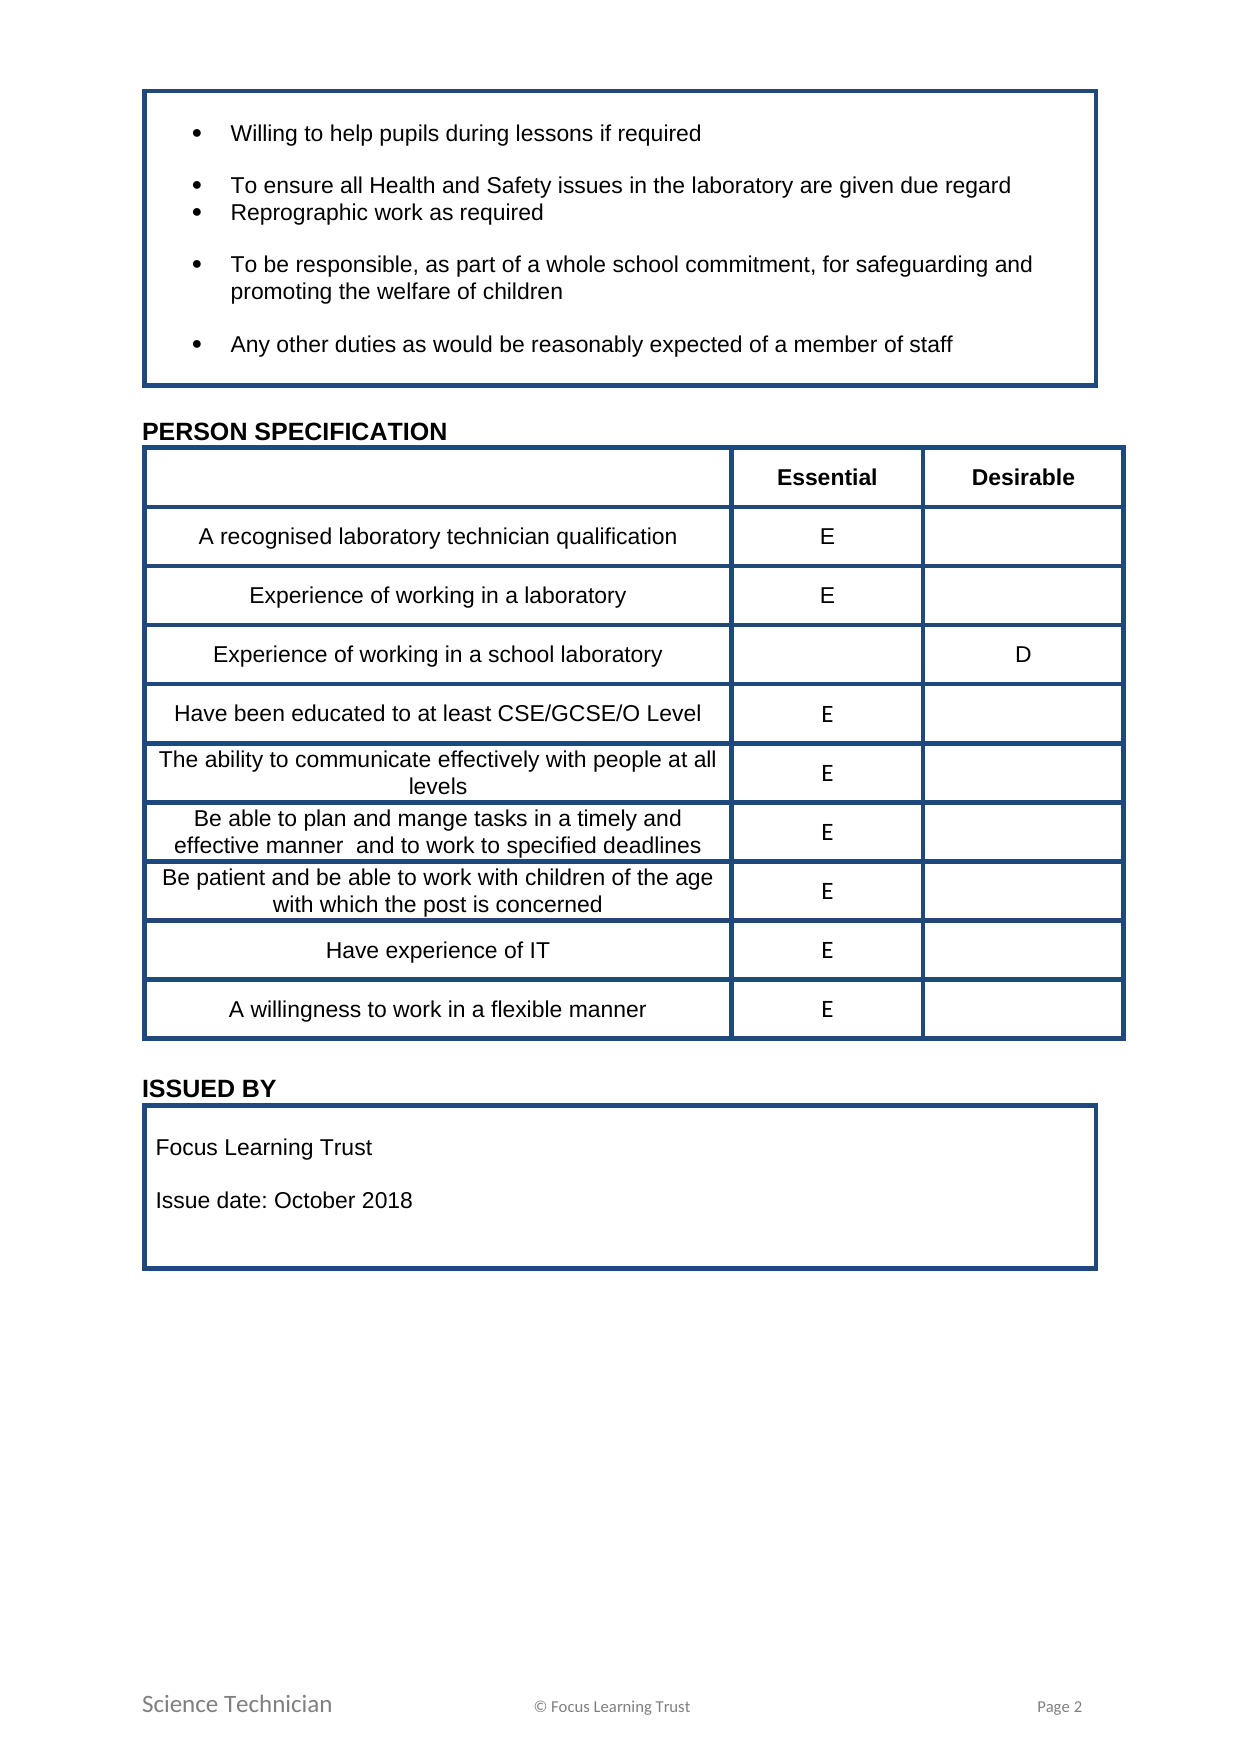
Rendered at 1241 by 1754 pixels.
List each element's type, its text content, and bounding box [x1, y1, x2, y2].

table_cell [925, 568, 1121, 623]
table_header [147, 93, 1094, 383]
table_header Desirable [925, 450, 1121, 504]
table_cell Be patient and be able to work with children of the age with which the post is concerned [147, 864, 729, 918]
table_cell [925, 982, 1121, 1036]
table_cell Have been educated to at least CSE/GCSE/O Level [147, 686, 729, 741]
table_cell E [734, 923, 921, 977]
table_cell Experience of working in a school laboratory [147, 627, 729, 682]
table_cell [925, 864, 1121, 918]
table_cell E [734, 509, 921, 563]
table_cell Experience of working in a laboratory [147, 568, 729, 623]
table_cell A recognised laboratory technician qualification [147, 509, 729, 563]
table_cell E [734, 568, 921, 623]
table_cell [925, 923, 1121, 977]
table_cell E [734, 746, 921, 800]
table_cell E [734, 805, 921, 859]
table_header Focus Learning Trust Issue date: October 2018 [147, 1108, 1094, 1266]
table_cell E [734, 864, 921, 918]
table_cell [925, 746, 1121, 800]
table_cell E [734, 982, 921, 1036]
table_header [147, 450, 729, 504]
text ISSUED BY [142, 1074, 1098, 1103]
table_cell [925, 805, 1121, 859]
table_cell Have experience of IT [147, 923, 729, 977]
table_header Essential [734, 450, 921, 504]
table_cell E [734, 686, 921, 741]
table_cell [734, 627, 921, 682]
table_cell Be able to plan and mange tasks in a timely and effective manner and to work to specified deadlines [147, 805, 729, 859]
text PERSON SPECIFICATION [142, 417, 1098, 445]
table_cell The ability to communicate effectively with people at all levels [147, 746, 729, 800]
table_cell D [925, 627, 1121, 682]
table_cell [925, 686, 1121, 741]
table_cell [925, 509, 1121, 563]
table_cell A willingness to work in a flexible manner [147, 982, 729, 1036]
